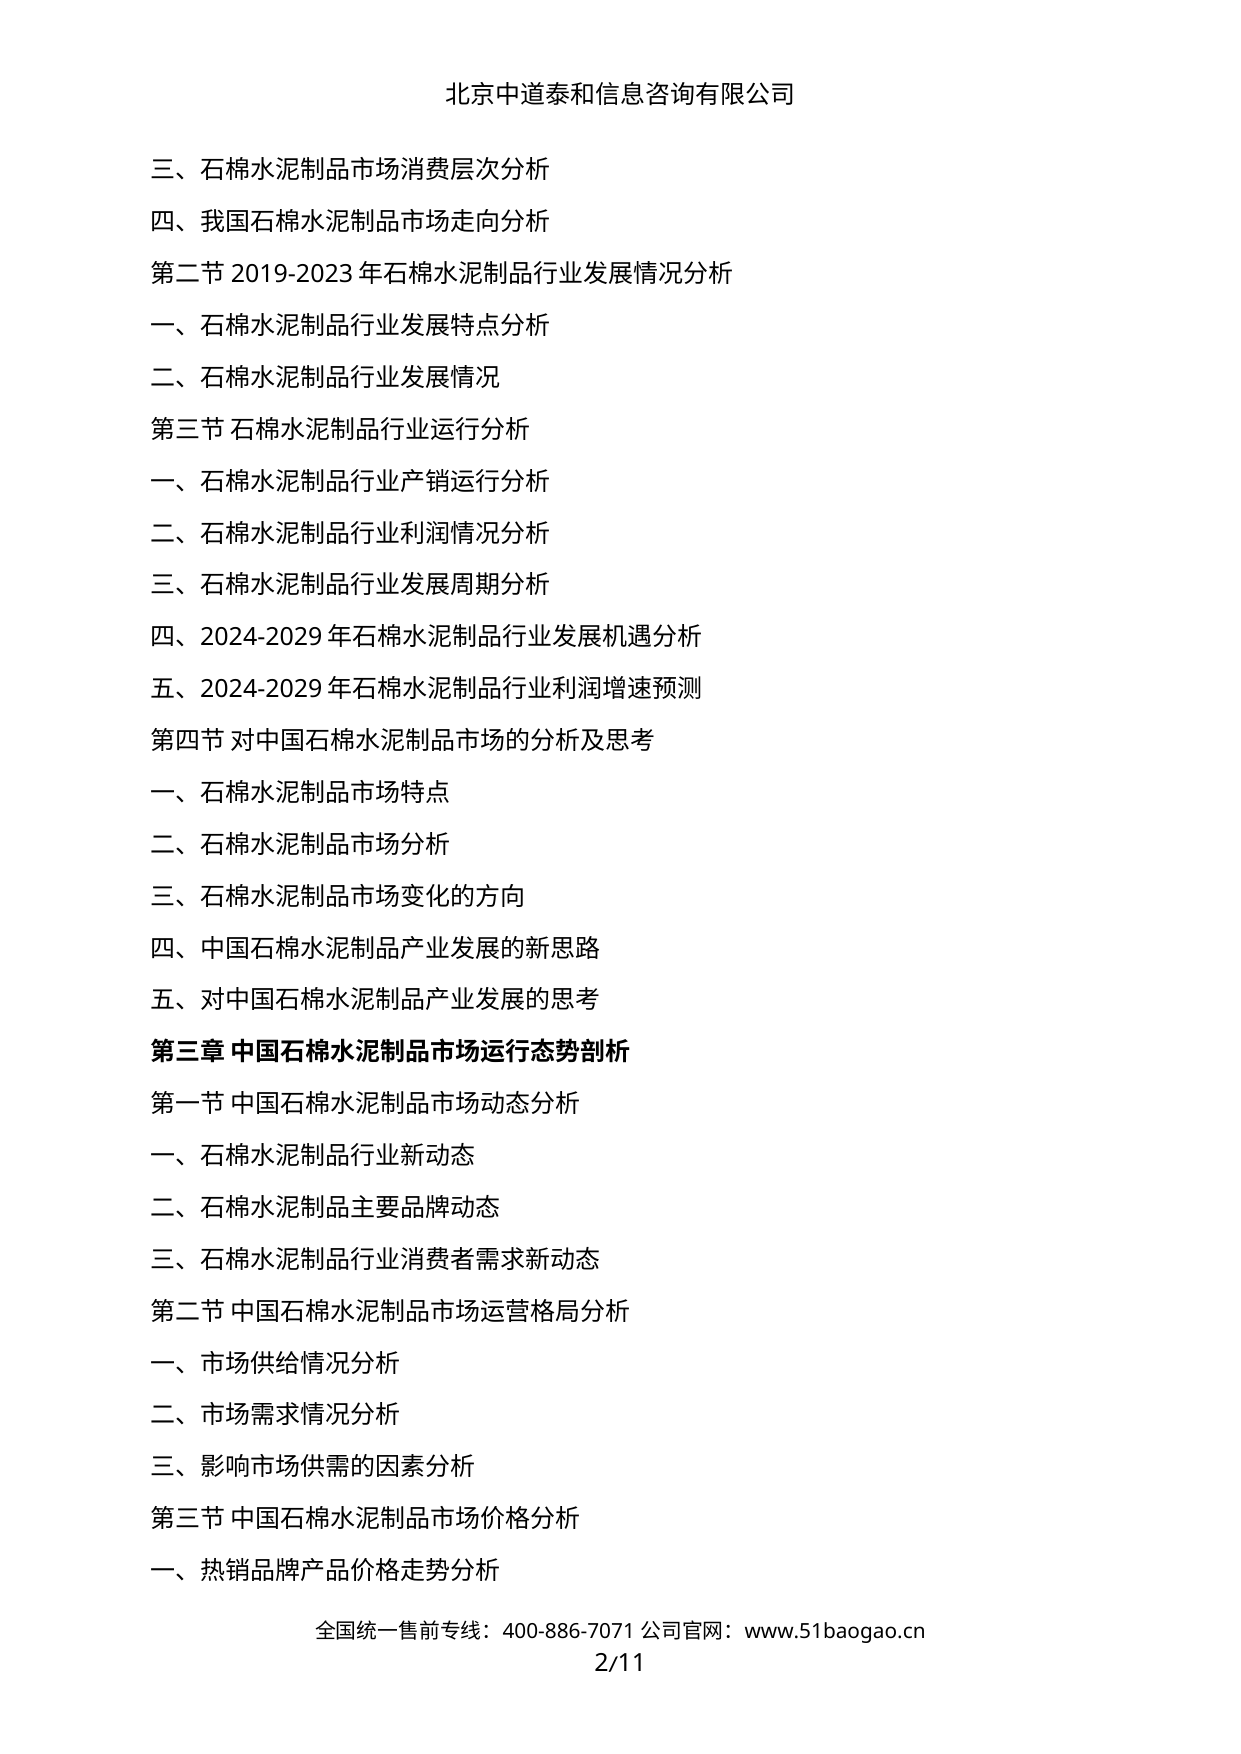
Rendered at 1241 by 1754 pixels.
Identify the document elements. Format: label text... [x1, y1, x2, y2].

text 三、石棉水泥制品市场变化的方向 [150, 876, 1090, 912]
text 一、热销品牌产品价格走势分析 [150, 1551, 1090, 1587]
text 二、石棉水泥制品行业利润情况分析 [150, 513, 1090, 549]
text 第三节 石棉水泥制品行业运行分析 [150, 409, 1090, 446]
text 三、石棉水泥制品行业消费者需求新动态 [150, 1239, 1090, 1276]
text 三、影响市场供需的因素分析 [150, 1447, 1090, 1483]
text 第二节 中国石棉水泥制品市场运营格局分析 [150, 1291, 1090, 1327]
text 一、石棉水泥制品行业新动态 [150, 1136, 1090, 1172]
text 三、石棉水泥制品行业发展周期分析 [150, 565, 1090, 601]
text 第一节 中国石棉水泥制品市场动态分析 [150, 1084, 1090, 1120]
text 第四节 对中国石棉水泥制品市场的分析及思考 [150, 721, 1090, 757]
text 第二节 2019-2023年石棉水泥制品行业发展情况分析 [150, 254, 1090, 290]
text 第三节 中国石棉水泥制品市场价格分析 [150, 1499, 1090, 1535]
text 五、对中国石棉水泥制品产业发展的思考 [150, 980, 1090, 1016]
text 二、石棉水泥制品行业发展情况 [150, 357, 1090, 394]
text 二、市场需求情况分析 [150, 1395, 1090, 1431]
text 第三章 中国石棉水泥制品市场运行态势剖析 [150, 1032, 1090, 1068]
text 一、石棉水泥制品行业产销运行分析 [150, 461, 1090, 497]
text 二、石棉水泥制品主要品牌动态 [150, 1187, 1090, 1224]
text 二、石棉水泥制品市场分析 [150, 824, 1090, 861]
text 五、2024-2029年石棉水泥制品行业利润增速预测 [150, 669, 1090, 705]
text 一、市场供给情况分析 [150, 1343, 1090, 1379]
text 一、石棉水泥制品行业发展特点分析 [150, 306, 1090, 342]
text 四、2024-2029年石棉水泥制品行业发展机遇分析 [150, 617, 1090, 653]
text 一、石棉水泥制品市场特点 [150, 772, 1090, 809]
text 四、我国石棉水泥制品市场走向分析 [150, 202, 1090, 238]
text 四、中国石棉水泥制品产业发展的新思路 [150, 928, 1090, 964]
text 三、石棉水泥制品市场消费层次分析 [150, 150, 1090, 186]
